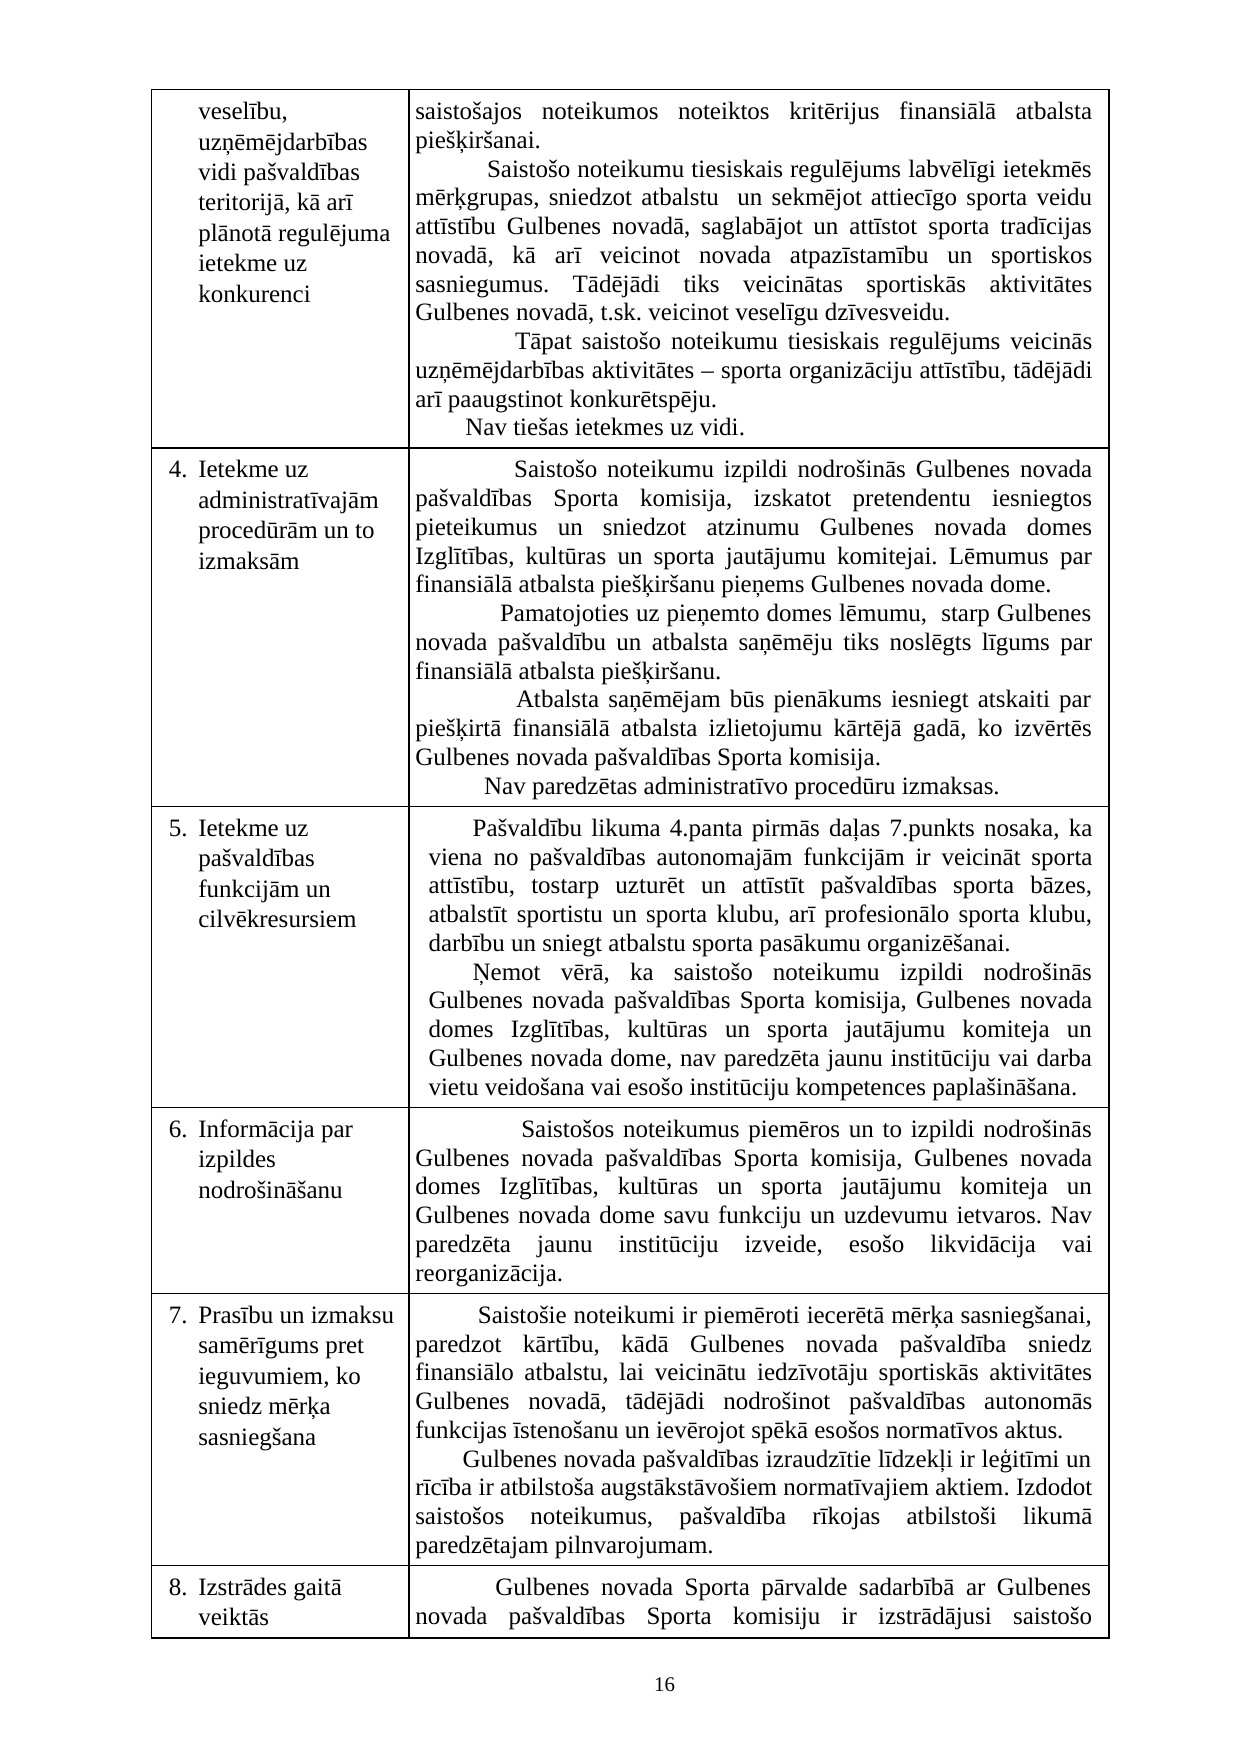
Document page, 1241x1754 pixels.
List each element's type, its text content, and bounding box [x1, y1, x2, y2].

table_cell Ietekme uz administratīvajām procedūrām un to izmaksām [152, 449, 408, 806]
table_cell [410, 1566, 1108, 1637]
table_cell Saistošie noteikumi ir piemēroti iecerētā mērķa sasniegšanai, paredzot kārtību, kādā Gulbenes novada pašvaldība sniedz finansiālo atbalstu, lai veicinātu iedzīvotāju sportiskās aktivitātes Gulbenes novadā, tādējādi nodrošinot pašvaldības autonomās funkcijas īstenošanu un ievērojot spēkā esošos normatīvos aktus. Gulbenes novada pašvaldības izraudzītie līdzekļi ir leģitīmi un rīcība ir atbilstoša augstākstāvošiem normatīvajiem aktiem. Izdodot saistošos noteikumus, pašvaldība rīkojas atbilstoši likumā paredzētajam pilnvarojumam. [410, 1294, 1108, 1564]
table_cell Saistošo noteikumu izpildi nodrošinās Gulbenes novada pašvaldības Sporta komisija, izskatot pretendentu iesniegtos pieteikumus un sniedzot atzinumu Gulbenes novada domes Izglītības, kultūras un sporta jautājumu komitejai. Lēmumus par finansiālā atbalsta piešķiršanu pieņems Gulbenes novada dome. Pamatojoties uz pieņemto domes lēmumu, starp Gulbenes novada pašvaldību un atbalsta saņēmēju tiks noslēgts līgums par finansiālā atbalsta piešķiršanu. Atbalsta saņēmējam būs pienākums iesniegt atskaiti par piešķirtā finansiālā atbalsta izlietojumu kārtējā gadā, ko izvērtēs Gulbenes novada pašvaldības Sporta komisija. Nav paredzētas administratīvo procedūru izmaksas. [410, 449, 1108, 806]
table_cell Prasību un izmaksu samērīgums pret ieguvumiem, ko sniedz mērķa sasniegšana [152, 1294, 408, 1564]
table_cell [152, 1566, 408, 1637]
table_cell Pašvaldību likuma 4.panta pirmās daļas 7.punkts nosaka, ka viena no pašvaldības autonomajām funkcijām ir veicināt sporta attīstību, tostarp uzturēt un attīstīt pašvaldības sporta bāzes, atbalstīt sportistu un sporta klubu, arī profesionālo sporta klubu, darbību un sniegt atbalstu sporta pasākumu organizēšanai. Ņemot vērā, ka saistošo noteikumu izpildi nodrošinās Gulbenes novada pašvaldības Sporta komisija, Gulbenes novada domes Izglītības, kultūras un sporta jautājumu komiteja un Gulbenes novada dome, nav paredzēta jaunu institūciju vai darba vietu veidošana vai esošo institūciju kompetences paplašināšana. [410, 807, 1108, 1106]
table_cell Ietekme uz pašvaldības funkcijām un cilvēkresursiem [152, 807, 408, 1106]
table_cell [152, 90, 408, 447]
table_cell Informācija par izpildes nodrošināšanu [152, 1108, 408, 1292]
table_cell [410, 90, 1108, 447]
table_cell Saistošos noteikumus piemēros un to izpildi nodrošinās Gulbenes novada pašvaldības Sporta komisija, Gulbenes novada domes Izglītības, kultūras un sporta jautājumu komiteja un Gulbenes novada dome savu funkciju un uzdevumu ietvaros. Nav paredzēta jaunu institūciju izveide, esošo likvidācija vai reorganizācija. [410, 1108, 1108, 1292]
